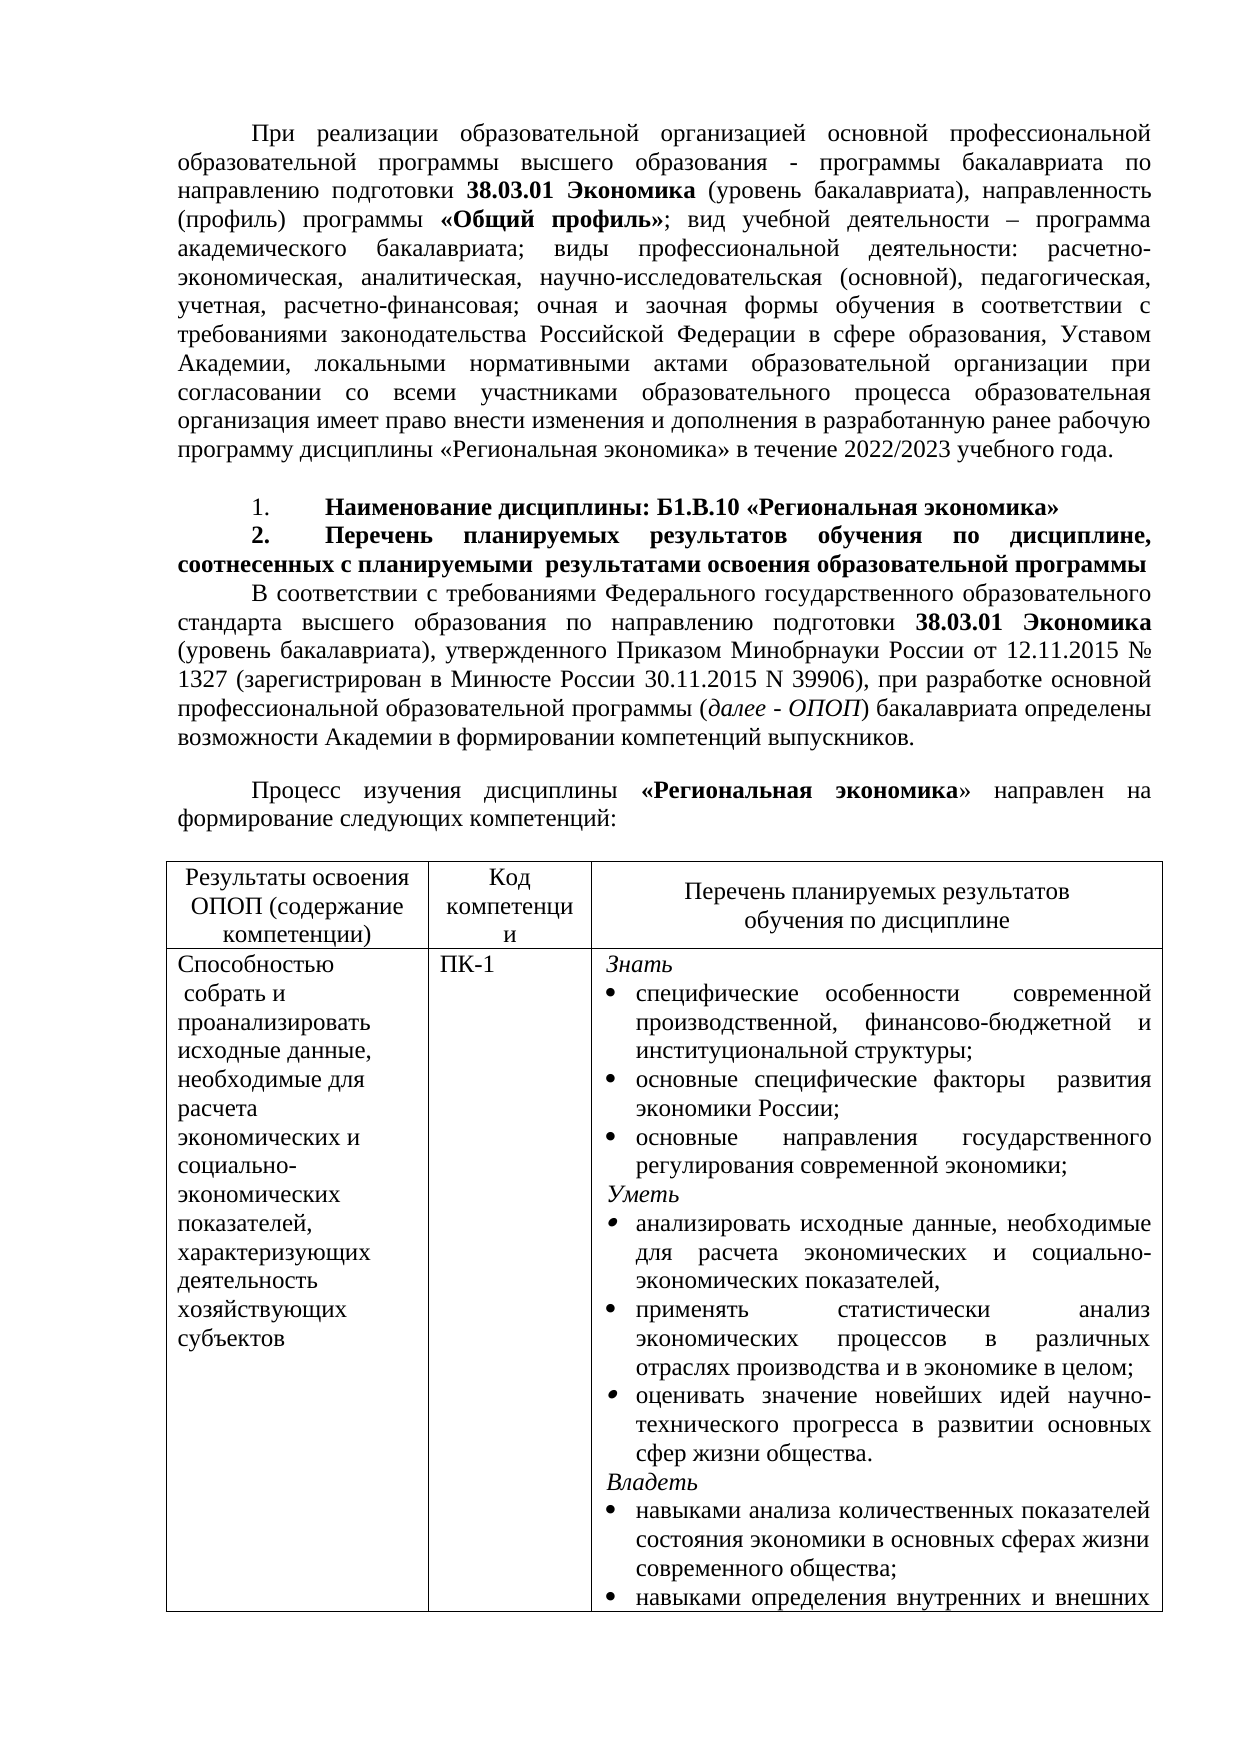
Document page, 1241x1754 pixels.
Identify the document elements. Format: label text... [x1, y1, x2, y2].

table_header Результаты освоения ОПОП (содержание компетенции) [167, 862, 428, 948]
text Процесс изучения дисциплины «Региональная экономика» направлен на формирование следующих компетенций: [177, 775, 1152, 832]
text В соответствии с требованиями Федерального государственного образовательного стандарта высшего образования по направлению подготовки 38.03.01 Экономика (уровень бакалавриата), утвержденного Приказом Минобрнауки России от 12.11.2015 № 1327 (зарегистрирован в Минюсте России 30.11.2015 N 39906), при разработке основной профессиональной образовательной программы (далее - ОПОП) бакалавриата определены возможности Академии в формировании компетенций выпускников. [177, 578, 1152, 751]
table_header Перечень планируемых результатов обучения по дисциплине [592, 862, 1162, 948]
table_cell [592, 949, 1162, 1611]
list Наименование дисциплины: Б1.В.10 «Региональная экономика» [177, 492, 1152, 521]
table_cell ПК-1 [429, 949, 591, 1611]
text При реализации образовательной организацией основной профессиональной образовательной программы высшего образования - программы бакалавриата по направлению подготовки 38.03.01 Экономика (уровень бакалавриата), направленность (профиль) программы «Общий профиль»; вид учебной деятельности – программа академического бакалавриата; виды профессиональной деятельности: расчетно-экономическая, аналитическая, научно-исследовательская (основной), педагогическая, учетная, расчетно-финансовая; очная и заочная формы обучения в соответствии с требованиями законодательства Российской Федерации в сфере образования, Уставом Академии, локальными нормативными актами образовательной организации при согласовании со всеми участниками образовательного процесса образовательная организация имеет право внести изменения и дополнения в разработанную ранее рабочую программу дисциплины «Региональная экономика» в течение 2022/2023 учебного года. [177, 118, 1152, 463]
list Перечень планируемых результатов обучения по дисциплине, соотнесенных с планируемыми результатами освоения образовательной программы [177, 521, 1152, 578]
table_header Код компетенции [429, 862, 591, 948]
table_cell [167, 949, 428, 1611]
